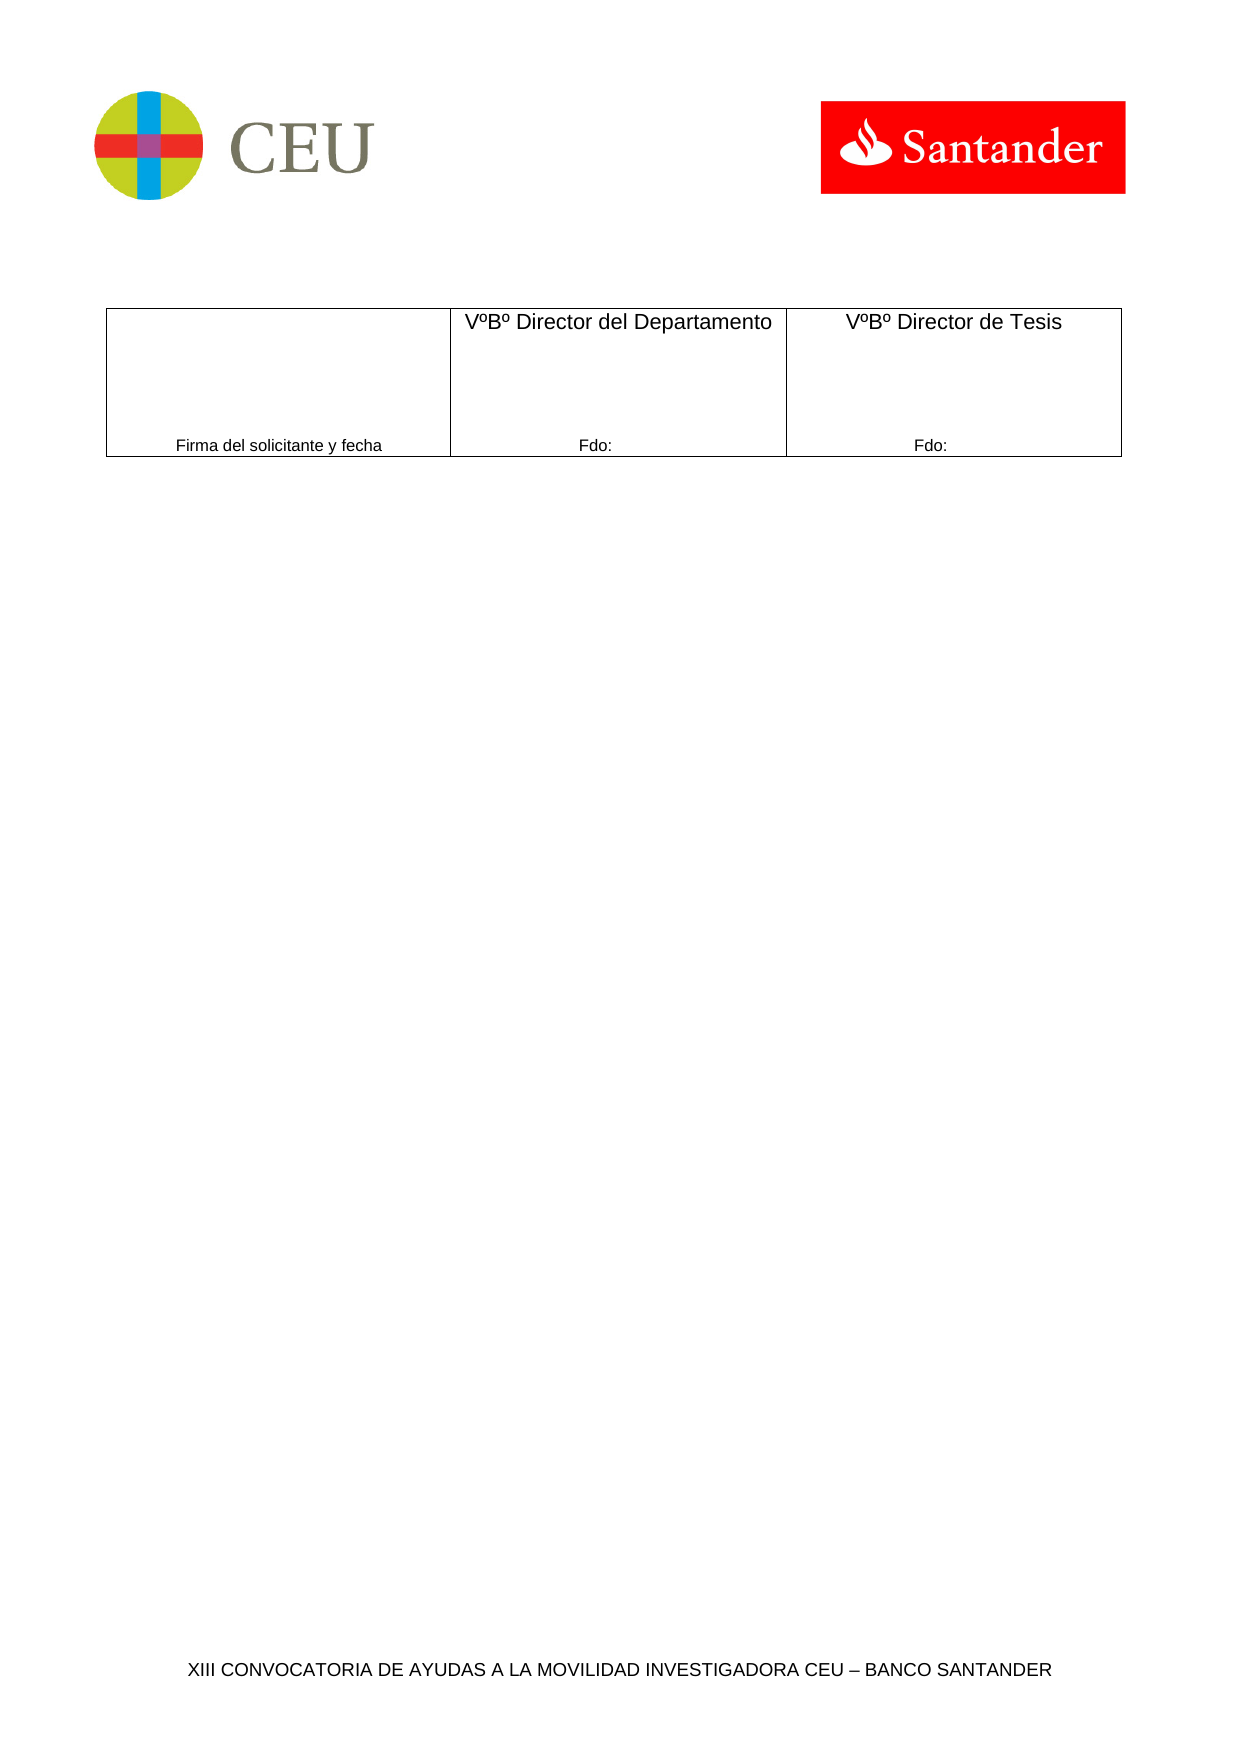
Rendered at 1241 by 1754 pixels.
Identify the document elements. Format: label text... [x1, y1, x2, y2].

table_header VºBº Director del Departamento Fdo: [451, 309, 786, 456]
table_header Firma del solicitante y fecha [107, 309, 450, 456]
picture [820, 101, 1126, 194]
table_header VºBº Director de Tesis Fdo: [787, 309, 1121, 456]
picture [0, 0, 412, 235]
